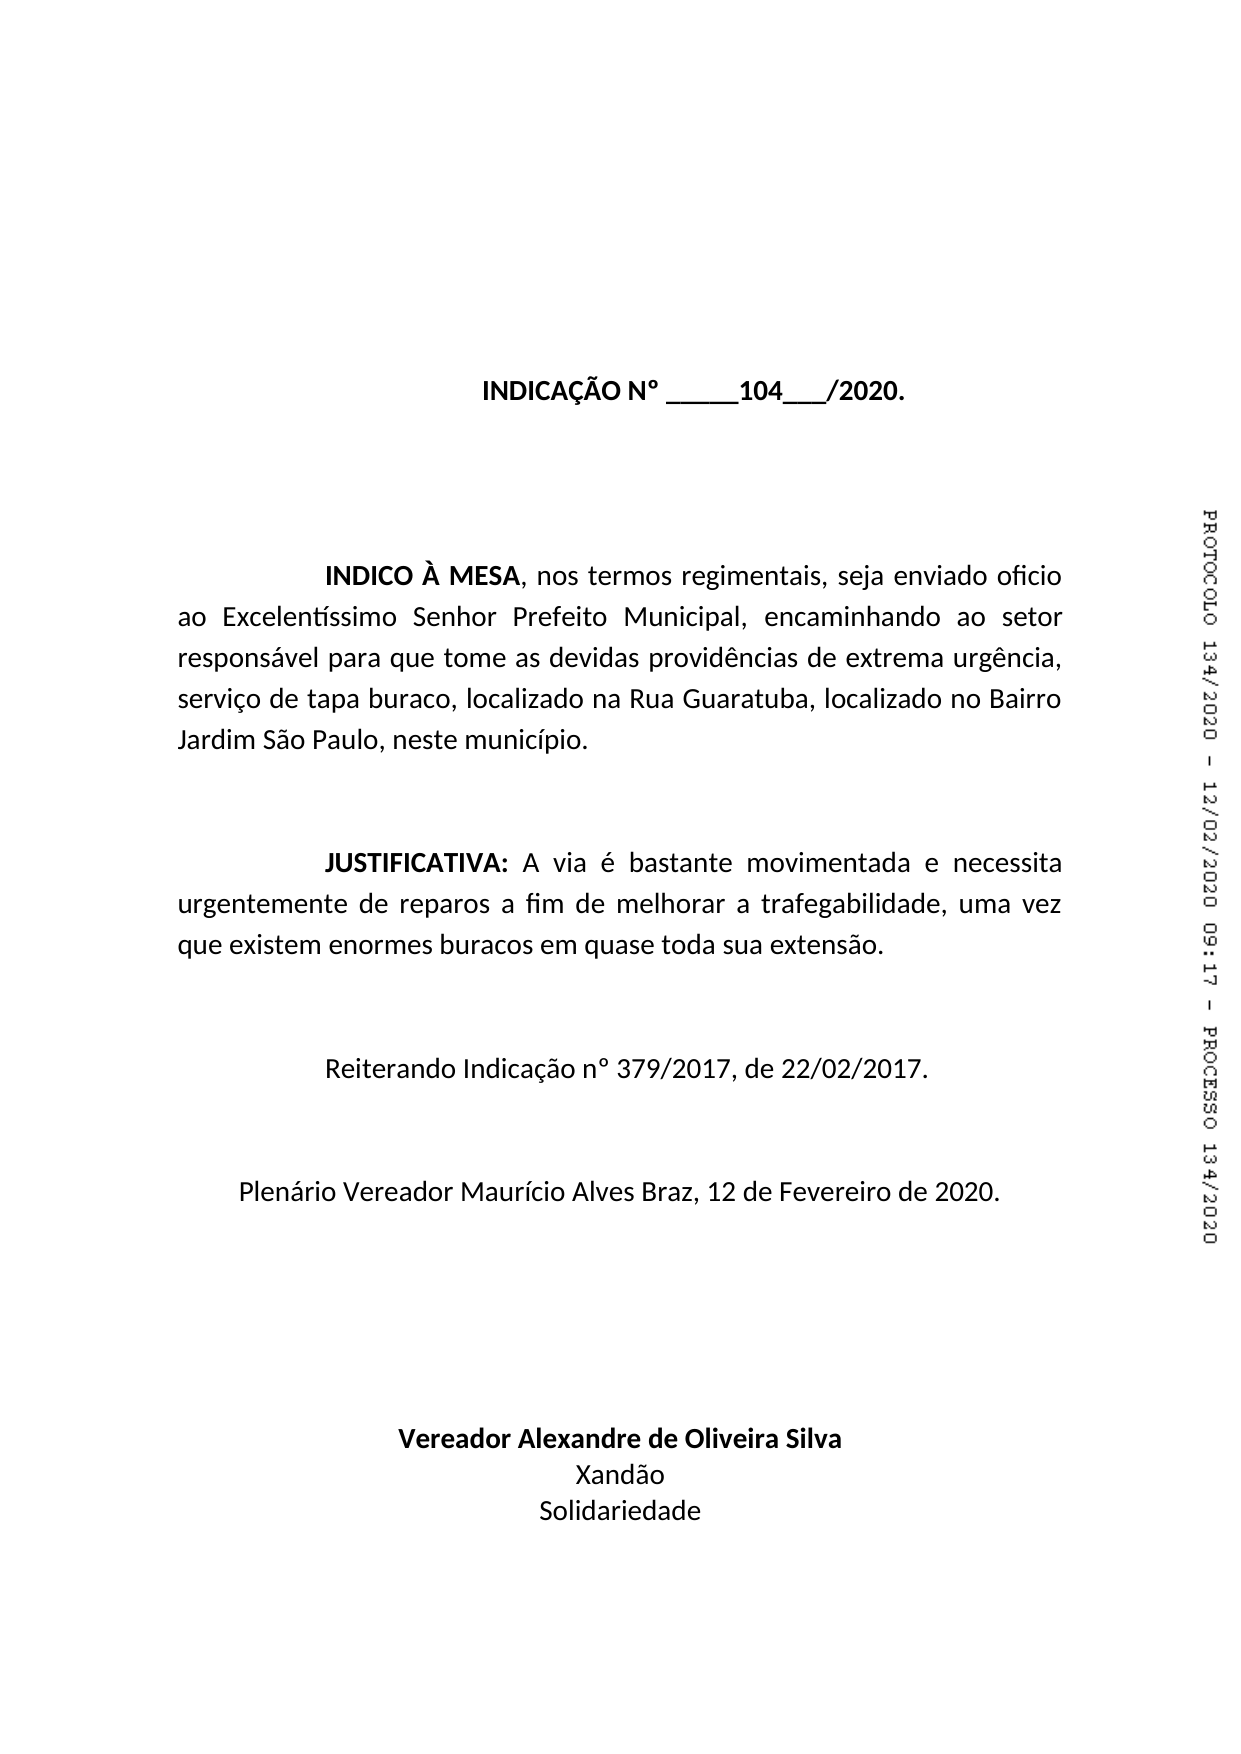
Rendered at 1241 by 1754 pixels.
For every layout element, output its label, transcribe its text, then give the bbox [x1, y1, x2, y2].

text INDICAÇÃO Nº _____104___/2020. [251, 372, 1063, 407]
picture [1177, 506, 1241, 1248]
text Reiterando Indicação nº 379/2017, de 22/02/2017. [177, 1050, 1063, 1086]
text Xandão [177, 1456, 1063, 1492]
text Solidariedade [177, 1492, 1063, 1527]
text Plenário Vereador Maurício Alves Braz, 12 de Fevereiro de 2020. [177, 1173, 1063, 1209]
text Vereador Alexandre de Oliveira Silva [177, 1421, 1063, 1456]
text INDICO À MESA, nos termos regimentais, seja enviado oficio ao Excelentíssimo Senhor Prefeito Municipal, encaminhando ao setor responsável para que tome as devidas providências de extrema urgência, serviço de tapa buraco, localizado na Rua Guaratuba, localizado no Bairro Jardim São Paulo, neste município. [177, 557, 1063, 757]
text JUSTIFICATIVA: A via é bastante movimentada e necessita urgentemente de reparos a fim de melhorar a trafegabilidade, uma vez que existem enormes buracos em quase toda sua extensão. [177, 844, 1063, 962]
